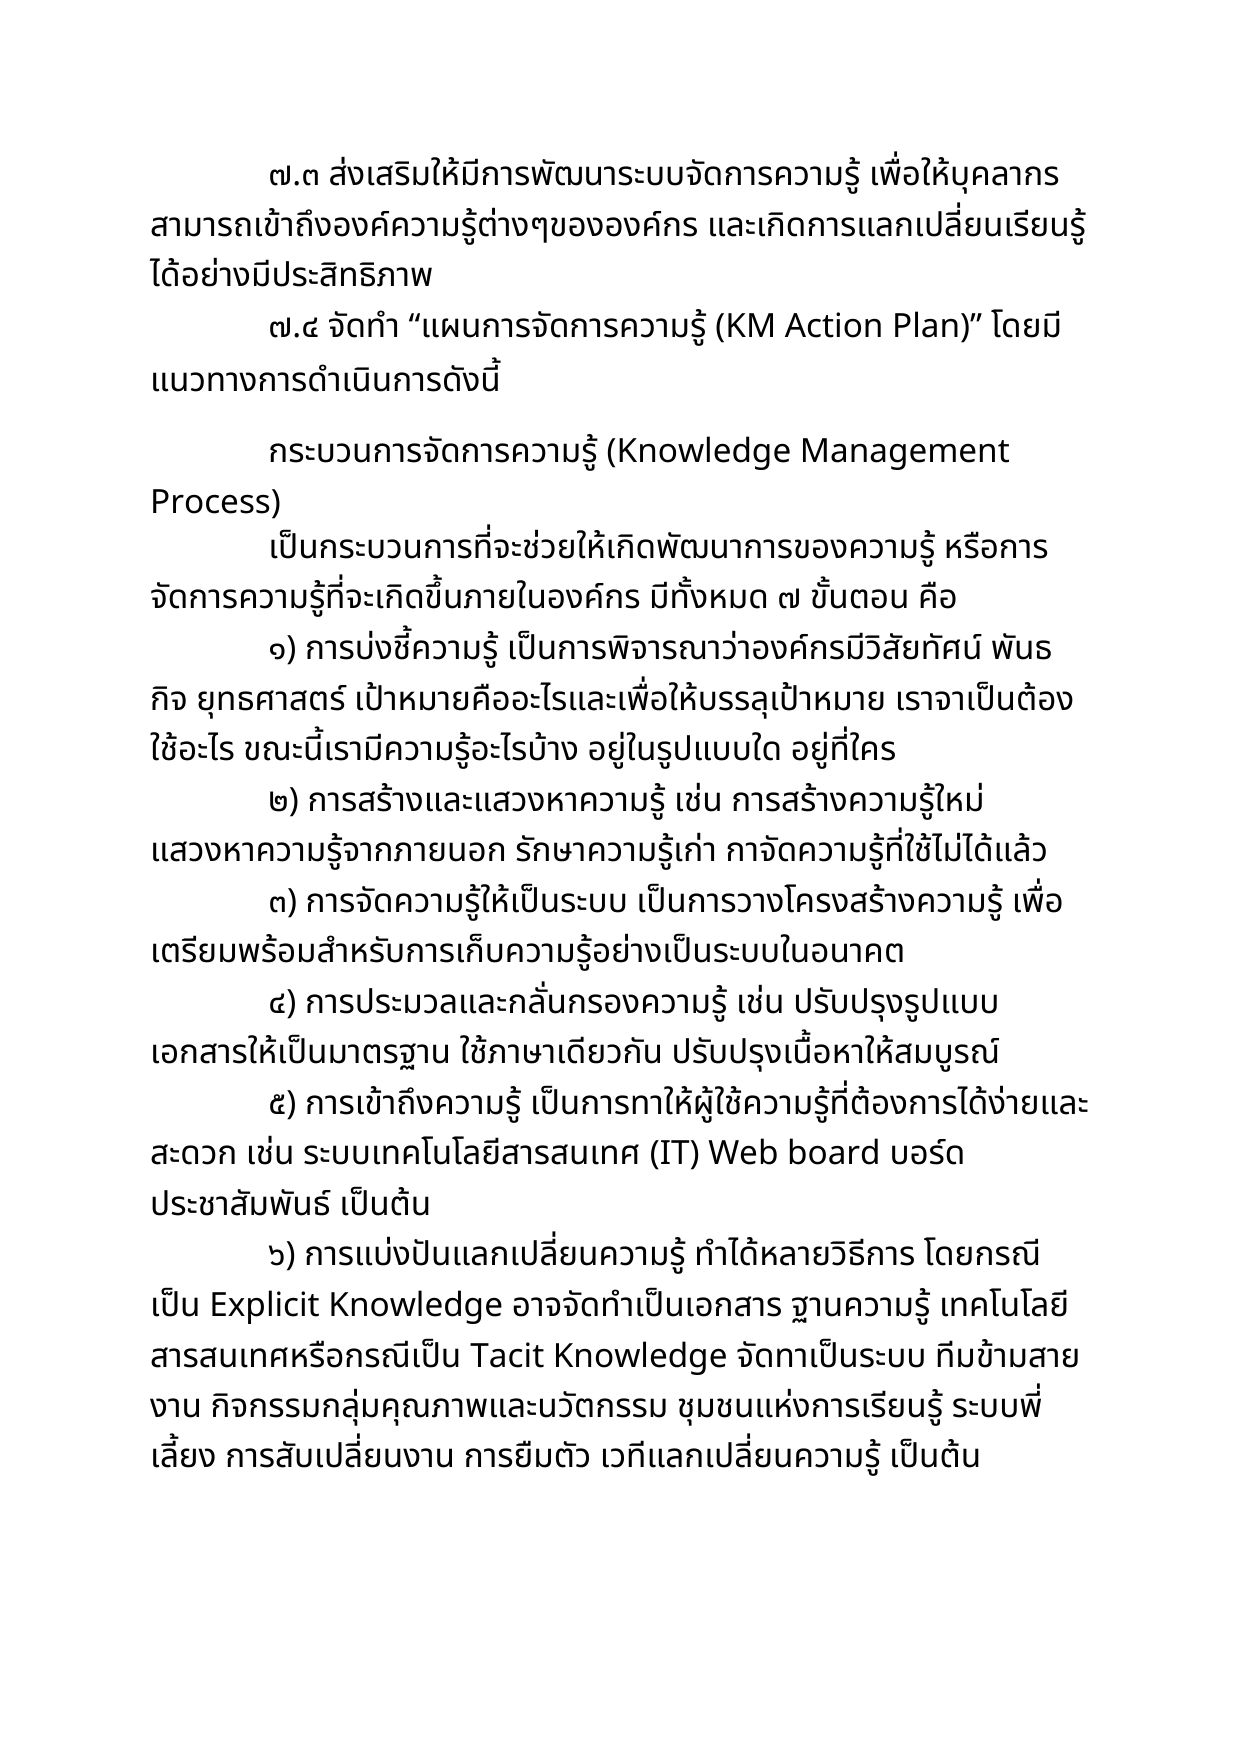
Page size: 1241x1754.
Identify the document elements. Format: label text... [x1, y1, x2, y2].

text ๒) การสร้างและแสวงหาความรู้ เช่น การสร้างความรู้ใหม่ แสวงหาความรู้จากภายนอก รักษาความรู้เก่า กาจัดความรู้ที่ใช้ไม่ได้แล้ว [150, 775, 1090, 876]
text ๗.๓ ส่งเสริมให้มีการพัฒนาระบบจัดการความรู้ เพื่อให้บุคลากรสามารถเข้าถึงองค์ความรู้ต่างๆขององค์กร และเกิดการแลกเปลี่ยนเรียนรู้ได้อย่างมีประสิทธิภาพ [150, 150, 1090, 301]
text ๕) การเข้าถึงความรู้ เป็นการทาให้ผู้ใช้ความรู้ที่ต้องการได้ง่ายและสะดวก เช่น ระบบเทคโนโลยีสารสนเทศ (IT) Web board บอร์ดประชาสัมพันธ์ เป็นต้น [150, 1078, 1090, 1230]
text เป็นกระบวนการที่จะช่วยให้เกิดพัฒนาการของความรู้ หรือการจัดการความรู้ที่จะเกิดขึ้นภายในองค์กร มีทั้งหมด ๗ ขั้นตอน คือ [150, 523, 1090, 624]
text ๗.๔ จัดทำ “แผนการจัดการความรู้ (KM Action Plan)” โดยมีแนวทางการดำเนินการดังนี้ [150, 301, 1090, 406]
text ๑) การบ่งชี้ความรู้ เป็นการพิจารณาว่าองค์กรมีวิสัยทัศน์ พันธกิจ ยุทธศาสตร์ เป้าหมายคืออะไรและเพื่อให้บรรลุเป้าหมาย เราจาเป็นต้องใช้อะไร ขณะนี้เรามีความรู้อะไรบ้าง อยู่ในรูปแบบใด อยู่ที่ใคร [150, 624, 1090, 775]
text กระบวนการจัดการความรู้ (Knowledge Management Process) [150, 427, 1090, 523]
text ๓) การจัดความรู้ให้เป็นระบบ เป็นการวางโครงสร้างความรู้ เพื่อเตรียมพร้อมสำหรับการเก็บความรู้อย่างเป็นระบบในอนาคต [150, 876, 1090, 977]
text ๔) การประมวลและกลั่นกรองความรู้ เช่น ปรับปรุงรูปแบบเอกสารให้เป็นมาตรฐาน ใช้ภาษาเดียวกัน ปรับปรุงเนื้อหาให้สมบูรณ์ [150, 977, 1090, 1078]
text ๖) การแบ่งปันแลกเปลี่ยนความรู้ ทำได้หลายวิธีการ โดยกรณีเป็น Explicit Knowledge อาจจัดทำเป็นเอกสาร ฐานความรู้ เทคโนโลยีสารสนเทศหรือกรณีเป็น Tacit Knowledge จัดทาเป็นระบบ ทีมข้ามสายงาน กิจกรรมกลุ่มคุณภาพและนวัตกรรม ชุมชนแห่งการเรียนรู้ ระบบพี่เลี้ยง การสับเปลี่ยนงาน การยืมตัว เวทีแลกเปลี่ยนความรู้ เป็นต้น [150, 1230, 1090, 1483]
